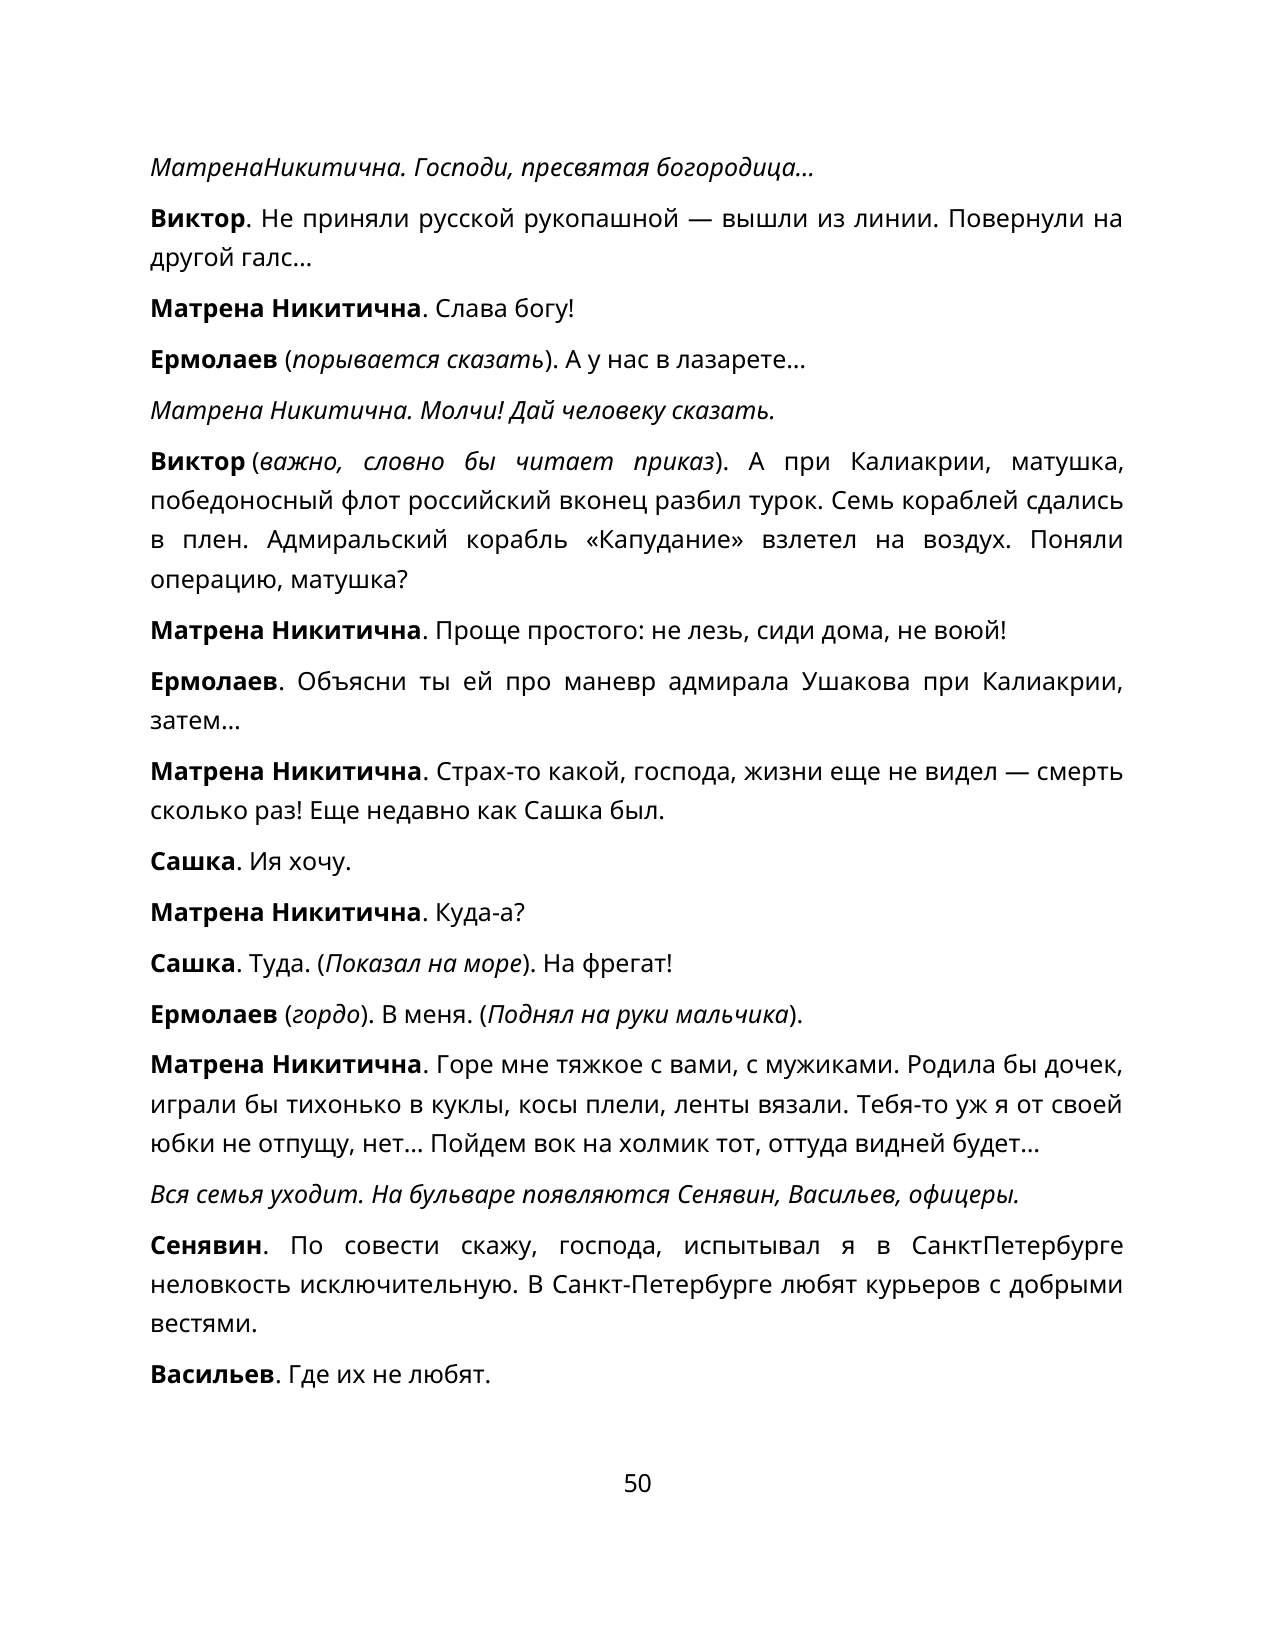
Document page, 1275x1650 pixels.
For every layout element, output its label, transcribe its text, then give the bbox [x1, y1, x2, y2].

text МатренаНикитична. Господи, пресвятая богородица… [150, 150, 1125, 184]
text Матрена Никитична. Страх-то какой, господа, жизни еще не видел — смерть сколько раз! Еще недавно как Сашка был. [150, 753, 1125, 827]
text Сашка. Ия хочу. [150, 843, 1125, 877]
text Матрена Никитична. Куда-а? [150, 894, 1125, 928]
text Вся семья уходит. На бульваре появляются Сенявин, Васильев, офицеры. [150, 1176, 1125, 1211]
text Матрена Никитична. Молчи! Дай человеку сказать. [150, 393, 1125, 427]
text Матрена Никитична. Проще простого: не лезь, сиди дома, не воюй! [150, 612, 1125, 646]
text Виктор (важно, словно бы читает приказ). А при Калиакрии, матушка, победоносный флот российский вконец разбил турок. Семь кораблей сдались в плен. Адмиральский корабль «Капудание» взлетел на воздух. Поняли операцию, матушка? [150, 444, 1125, 595]
text Сенявин. По совести скажу, господа, испытывал я в СанктПетербурге неловкость исключительную. В Санкт-Петербурге любят курьеров с добрыми вестями. [150, 1227, 1125, 1340]
text Виктор. Не приняли русской рукопашной — вышли из линии. Повернули на другой галс… [150, 201, 1125, 274]
text Ермолаев (гордо). В меня. (Поднял на руки мальчика). [150, 996, 1125, 1030]
text Матрена Никитична. Слава богу! [150, 291, 1125, 325]
text Ермолаев. Объясни ты ей про маневр адмирала Ушакова при Калиакрии, затем… [150, 663, 1125, 736]
text Матрена Никитична. Горе мне тяжкое с вами, с мужиками. Родила бы дочек, играли бы тихонько в куклы, косы плели, ленты вязали. Тебя-то уж я от своей юбки не отпущу, нет… Пойдем вок на холмик тот, оттуда видней будет… [150, 1047, 1125, 1159]
text Ермолаев (порывается сказать). А у нас в лазарете… [150, 342, 1125, 376]
text Васильев. Где их не любят. [150, 1357, 1125, 1391]
text Сашка. Туда. (Показал на море). На фрегат! [150, 945, 1125, 979]
